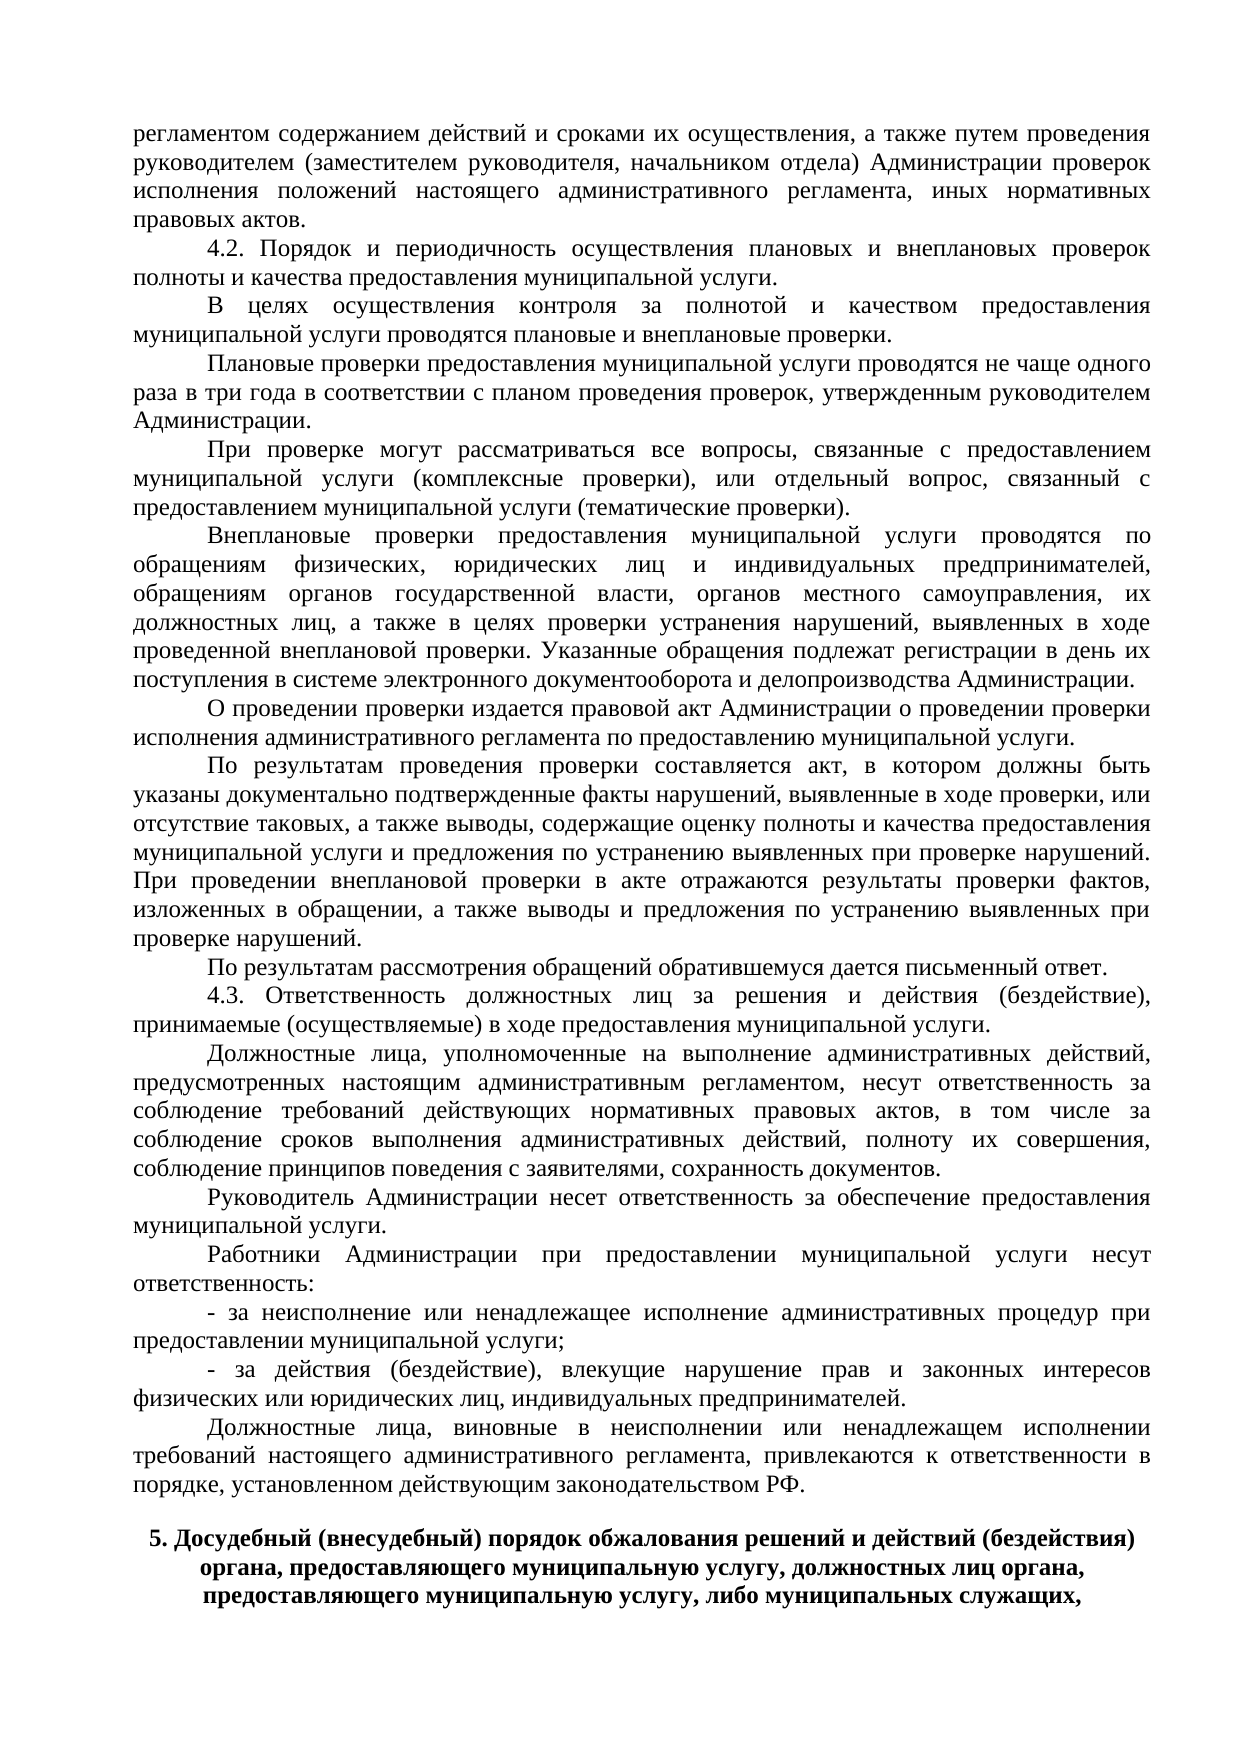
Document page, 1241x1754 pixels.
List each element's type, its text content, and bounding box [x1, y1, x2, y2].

text По результатам проведения проверки составляется акт, в котором должны быть указаны документально подтвержденные факты нарушений, выявленные в ходе проверки, или отсутствие таковых, а также выводы, содержащие оценку полноты и качества предоставления муниципальной услуги и предложения по устранению выявленных при проверке нарушений. При проведении внеплановой проверки в акте отражаются результаты проверки фактов, изложенных в обращении, а также выводы и предложения по устранению выявленных при проверке нарушений. [133, 751, 1152, 952]
text - за действия (бездействие), влекущие нарушение прав и законных интересов физических или юридических лиц, индивидуальных предпринимателей. [133, 1354, 1152, 1412]
text В целях осуществления контроля за полнотой и качеством предоставления муниципальной услуги проводятся плановые и внеплановые проверки. [133, 291, 1152, 348]
text Руководитель Администрации несет ответственность за обеспечение предоставления муниципальной услуги. [133, 1182, 1152, 1239]
text Плановые проверки предоставления муниципальной услуги проводятся не чаще одного раза в три года в соответствии с планом проведения проверок, утвержденным руководителем Администрации. [133, 348, 1152, 434]
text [133, 1523, 1152, 1609]
text О проведении проверки издается правовой акт Администрации о проведении проверки исполнения административного регламента по предоставлению муниципальной услуги. [133, 693, 1152, 751]
text При проверке могут рассматриваться все вопросы, связанные с предоставлением муниципальной услуги (комплексные проверки), или отдельный вопрос, связанный с предоставлением муниципальной услуги (тематические проверки). [133, 434, 1152, 521]
text Должностные лица, виновные в неисполнении или ненадлежащем исполнении требований настоящего административного регламента, привлекаются к ответственности в порядке, установленном действующим законодательством РФ. [133, 1412, 1152, 1498]
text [133, 118, 1152, 233]
text 4.3. Ответственность должностных лиц за решения и действия (бездействие), принимаемые (осуществляемые) в ходе предоставления муниципальной услуги. [133, 981, 1152, 1038]
text - за неисполнение или ненадлежащее исполнение административных процедур при предоставлении муниципальной услуги; [133, 1297, 1152, 1354]
text Работники Администрации при предоставлении муниципальной услуги несут ответственность: [133, 1239, 1152, 1297]
text Должностные лица, уполномоченные на выполнение административных действий, предусмотренных настоящим административным регламентом, несут ответственность за соблюдение требований действующих нормативных правовых актов, в том числе за соблюдение сроков выполнения административных действий, полноту их совершения, соблюдение принципов поведения с заявителями, сохранность документов. [133, 1038, 1152, 1182]
text По результатам рассмотрения обращений обратившемуся дается письменный ответ. [133, 952, 1152, 981]
text Внеплановые проверки предоставления муниципальной услуги проводятся по обращениям физических, юридических лиц и индивидуальных предпринимателей, обращениям органов государственной власти, органов местного самоуправления, их должностных лиц, а также в целях проверки устранения нарушений, выявленных в ходе проведенной внеплановой проверки. Указанные обращения подлежат регистрации в день их поступления в системе электронного документооборота и делопроизводства Администрации. [133, 521, 1152, 693]
text 4.2. Порядок и периодичность осуществления плановых и внеплановых проверок полноты и качества предоставления муниципальной услуги. [133, 233, 1152, 291]
